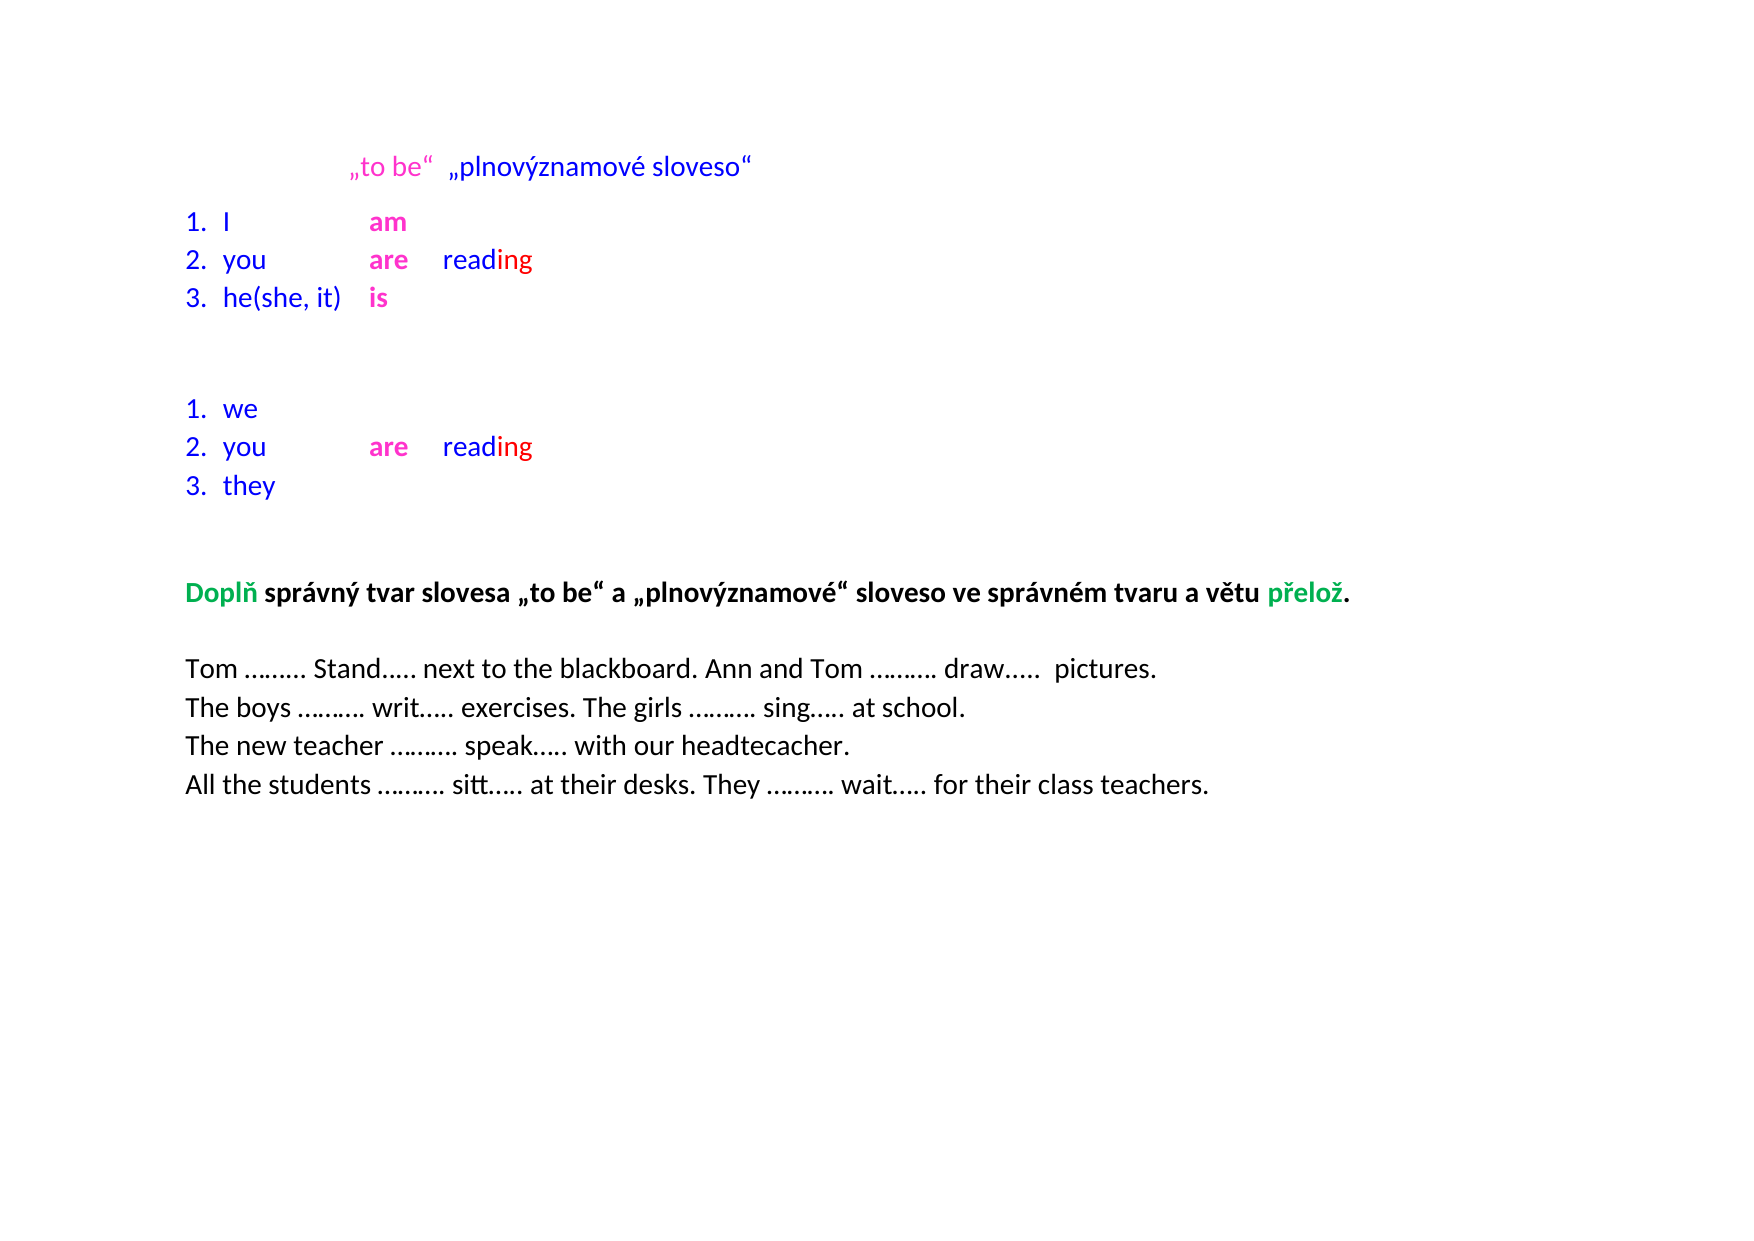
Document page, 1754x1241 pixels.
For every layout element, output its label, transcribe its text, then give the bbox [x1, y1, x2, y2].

list he(she, it) is [185, 279, 1606, 315]
list you are reading [185, 241, 1606, 277]
list we [185, 390, 1606, 425]
list All the students ………. sitt….. at their desks. They ………. wait….. for their class teachers. [185, 766, 1606, 802]
list The boys ………. writ….. exercises. The girls ………. sing….. at school. [185, 689, 1606, 725]
list I am [185, 203, 1606, 238]
text „to be“ „plnovýznamové sloveso“ [148, 148, 1606, 183]
list Doplň správný tvar slovesa „to be“ a „plnovýznamové“ sloveso ve správném tvaru a větu přelož. [185, 574, 1606, 609]
list you are reading [185, 428, 1606, 464]
list they [185, 467, 1606, 502]
list Tom ……... Stand..… next to the blackboard. Ann and Tom ………. draw..... pictures. [185, 651, 1606, 686]
list The new teacher ………. speak….. with our headtecacher. [185, 727, 1606, 763]
